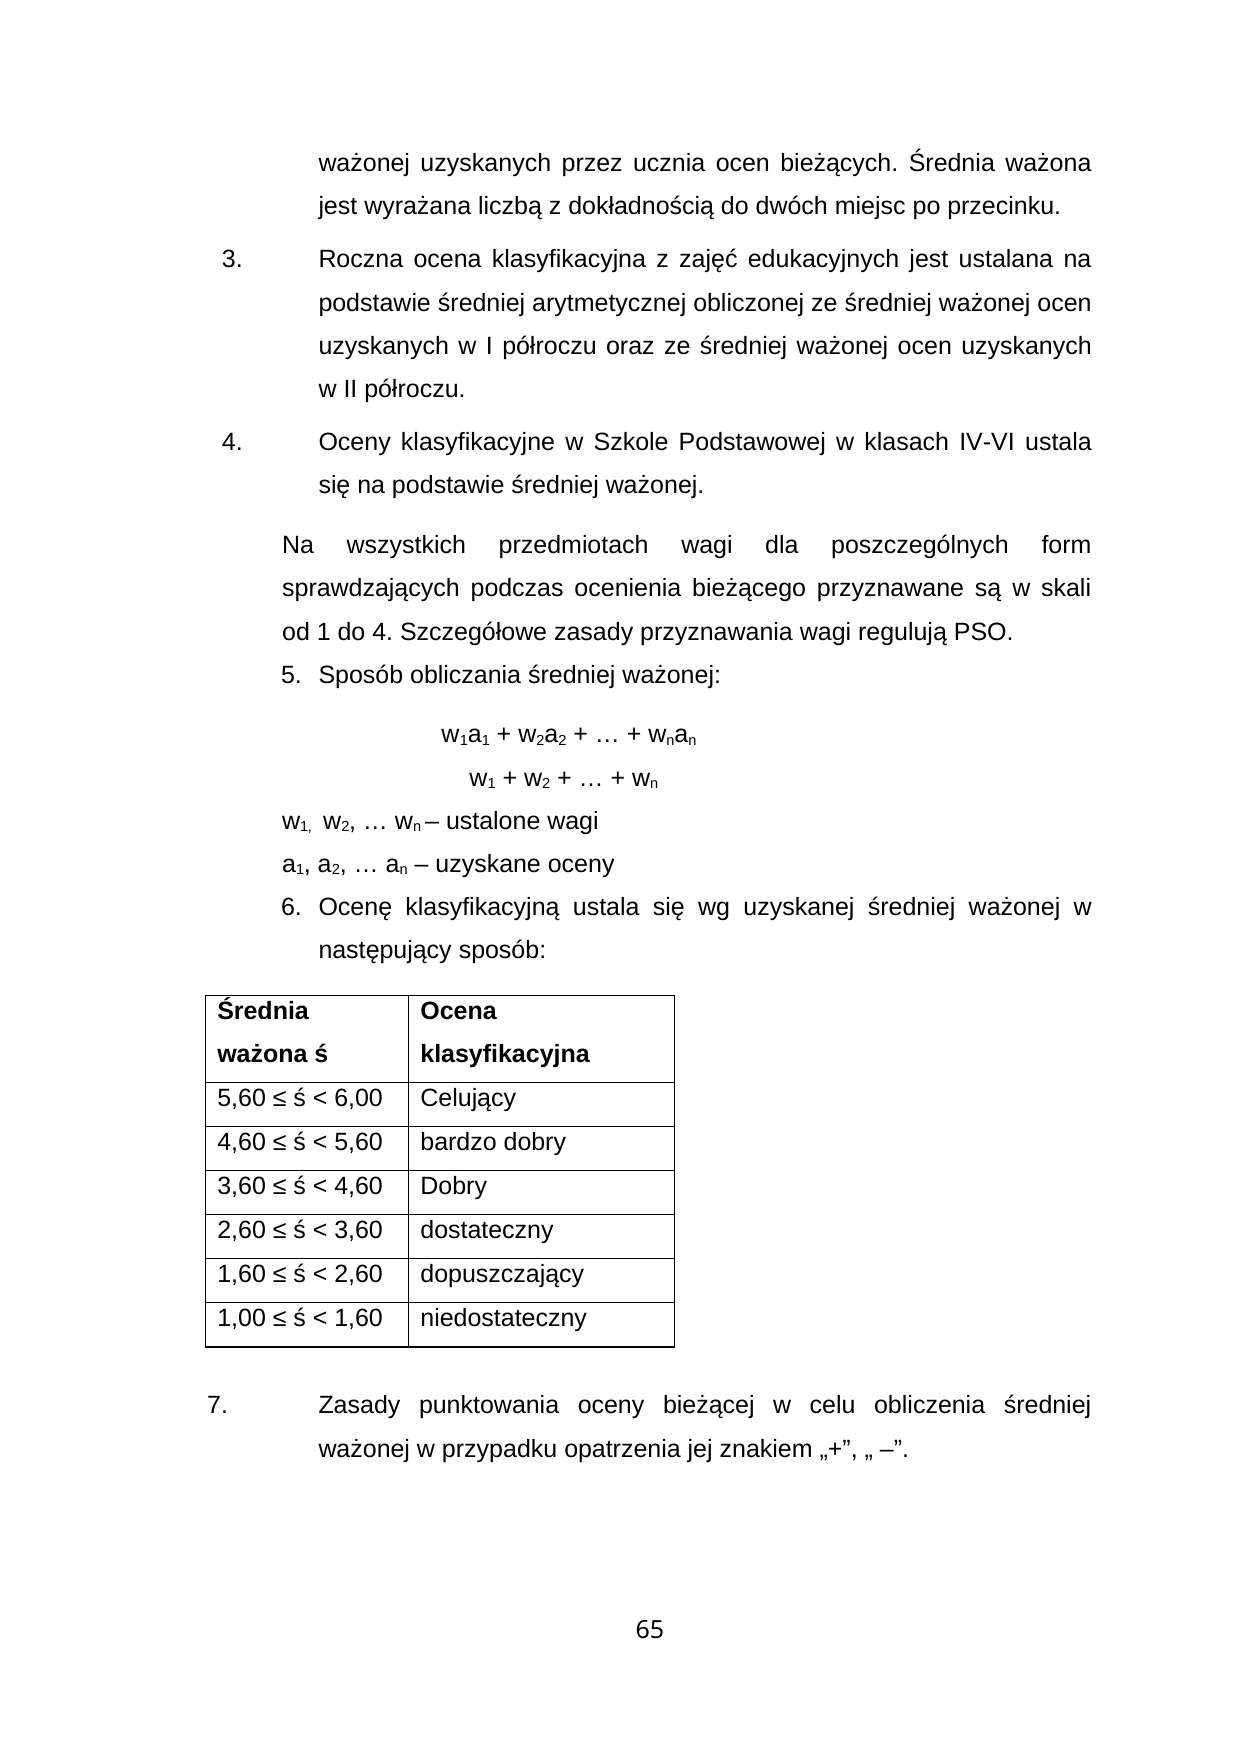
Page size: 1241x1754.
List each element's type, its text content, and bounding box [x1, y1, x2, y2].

table_cell Celujący [409, 1083, 674, 1126]
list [222, 148, 1092, 219]
list Oceny klasyfikacyjne w Szkole Podstawowej w klasach IV-VI ustala się na podstawie średniej ważonej. [222, 427, 1092, 499]
table_cell niedostateczny [409, 1303, 674, 1346]
table_cell dostateczny [409, 1215, 674, 1258]
table_cell 4,60 ≤ ś < 5,60 [206, 1127, 408, 1170]
table_cell 3,60 ≤ ś < 4,60 [206, 1171, 408, 1214]
list Zasady punktowania oceny bieżącej w celu obliczenia średniej ważonej w przypadku opatrzenia jej znakiem „+”, „ –”. [207, 1391, 1092, 1462]
list a1, a2, … an – uzyskane oceny [282, 849, 1092, 877]
list w1a1 + w2a2 + … + wnan w1 + w2 + … + wn [282, 719, 1092, 791]
table_header Ocena klasyfikacyjna [409, 996, 674, 1082]
text Na wszystkich przedmiotach wagi dla poszczególnych form sprawdzających podczas ocenienia bieżącego przyznawane są w skali od 1 do 4. Szczegółowe zasady przyznawania wagi regulują PSO. [282, 530, 1092, 645]
table_cell 2,60 ≤ ś < 3,60 [206, 1215, 408, 1258]
table_cell bardzo dobry [409, 1127, 674, 1170]
table_cell 1,00 ≤ ś < 1,60 [206, 1303, 408, 1346]
list Ocenę klasyfikacyjną ustala się wg uzyskanej średniej ważonej w następujący sposób: [281, 892, 1092, 964]
table_cell 5,60 ≤ ś < 6,00 [206, 1083, 408, 1126]
table_header Średnia ważona ś [206, 996, 408, 1082]
table_cell dopuszczający [409, 1259, 674, 1302]
list Roczna ocena klasyfikacyjna z zajęć edukacyjnych jest ustalana na podstawie średniej arytmetycznej obliczonej ze średniej ważonej ocen uzyskanych w I półroczu oraz ze średniej ważonej ocen uzyskanych w II półroczu. [222, 244, 1092, 402]
list w1, w2, … wn – ustalone wagi [282, 806, 1092, 834]
list Sposób obliczania średniej ważonej: [281, 659, 1092, 688]
table_cell 1,60 ≤ ś < 2,60 [206, 1259, 408, 1302]
table_cell Dobry [409, 1171, 674, 1214]
